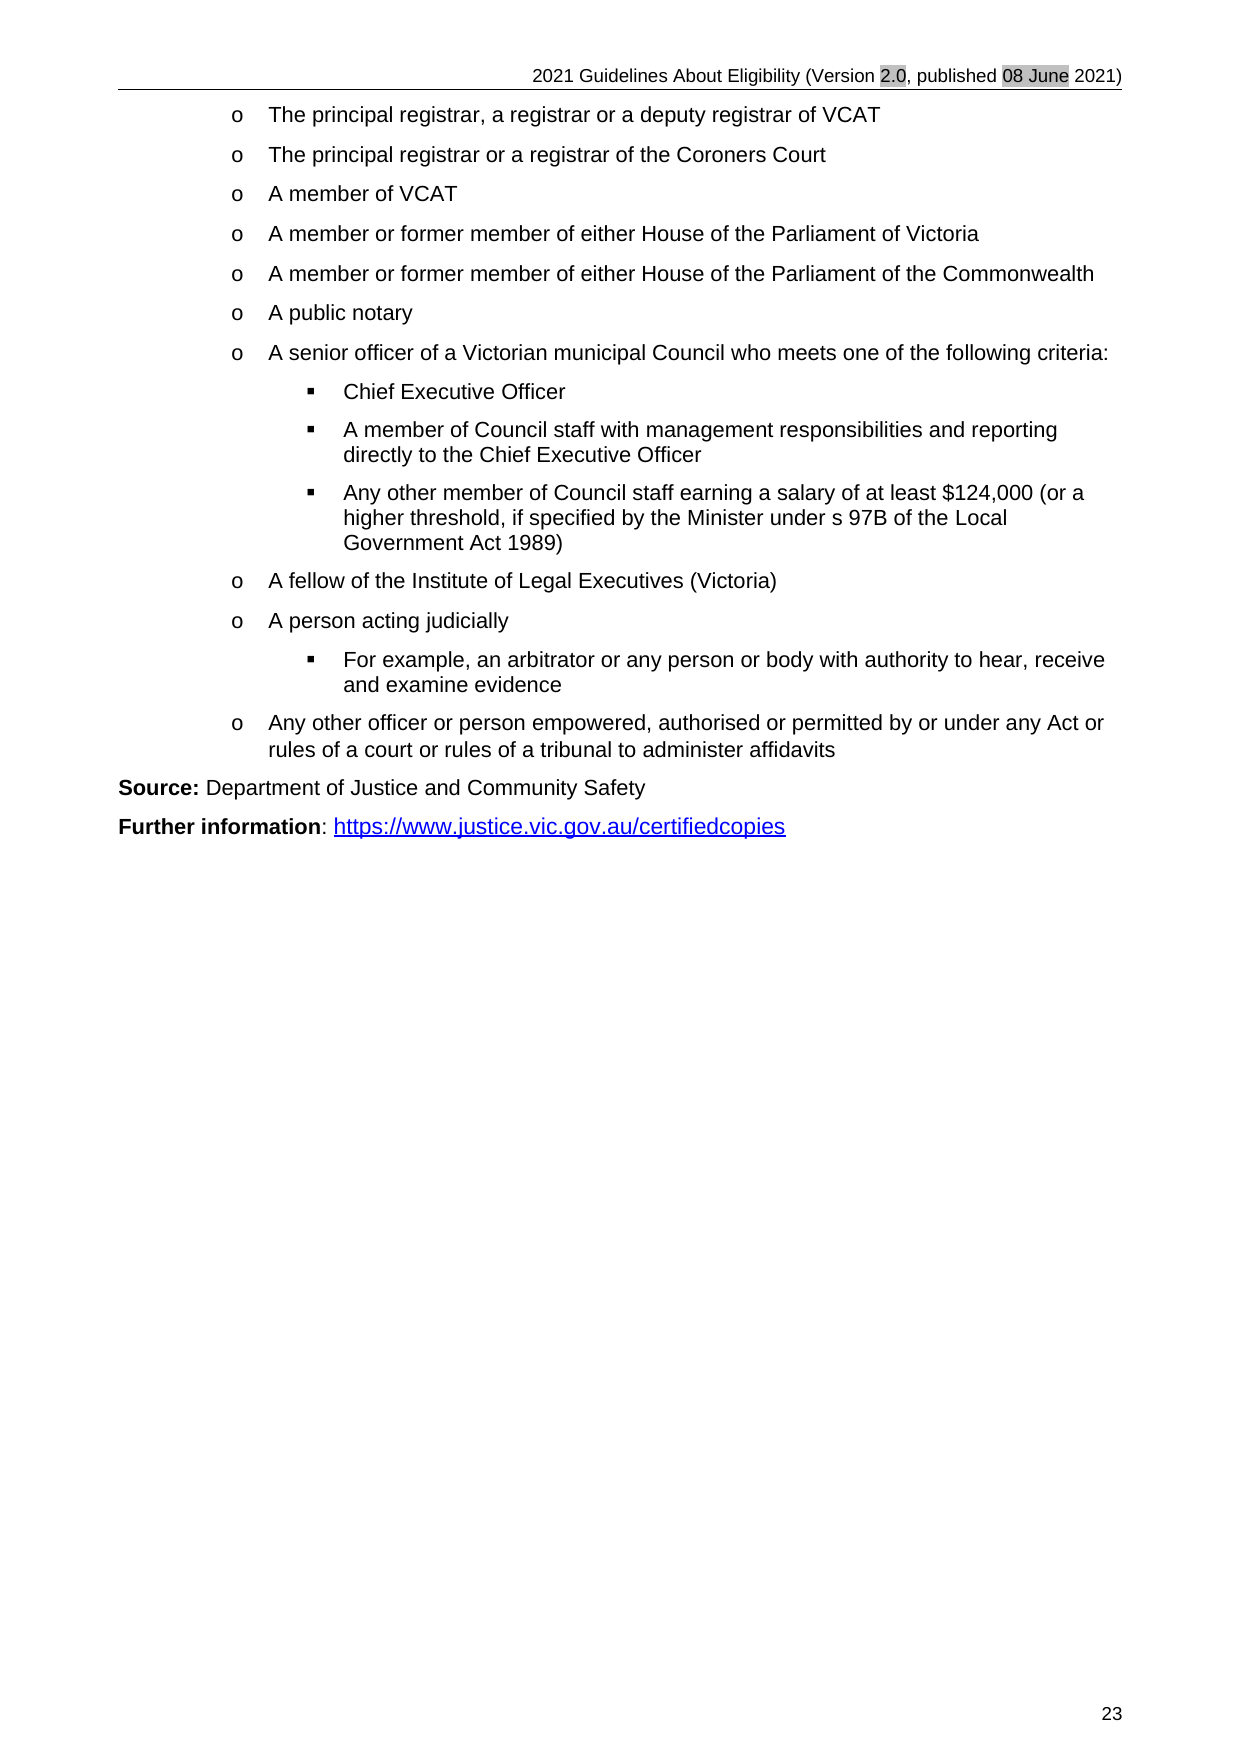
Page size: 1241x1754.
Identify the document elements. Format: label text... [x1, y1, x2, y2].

text Further information: https://www.justice.vic.gov.au/certifiedcopies [118, 813, 1122, 839]
list A person acting judicially [231, 608, 1122, 635]
list Chief Executive Officer [306, 379, 1122, 404]
list A member of Council staff with management responsibilities and reporting directly to the Chief Executive Officer [306, 417, 1122, 467]
list A public notary [231, 300, 1122, 327]
list Any other officer or person empowered, authorised or permitted by or under any Act or rules of a court or rules of a tribunal to administer affidavits [231, 710, 1122, 762]
list A member or former member of either House of the Parliament of the Commonwealth [231, 261, 1122, 288]
text Source: Department of Justice and Community Safety [118, 775, 1122, 800]
list A fellow of the Institute of Legal Executives (Victoria) [231, 568, 1122, 595]
list A senior officer of a Victorian municipal Council who meets one of the following criteria: [231, 340, 1122, 367]
list The principal registrar, a registrar or a deputy registrar of VCAT [231, 102, 1122, 129]
list A member of VCAT [231, 181, 1122, 208]
list A member or former member of either House of the Parliament of Victoria [231, 221, 1122, 248]
list Any other member of Council staff earning a salary of at least $124,000 (or a higher threshold, if specified by the Minister under s 97B of the Local Government Act 1989) [306, 480, 1122, 556]
list For example, an arbitrator or any person or body with authority to hear, receive and examine evidence [306, 647, 1122, 698]
list The principal registrar or a registrar of the Coroners Court [231, 142, 1122, 169]
